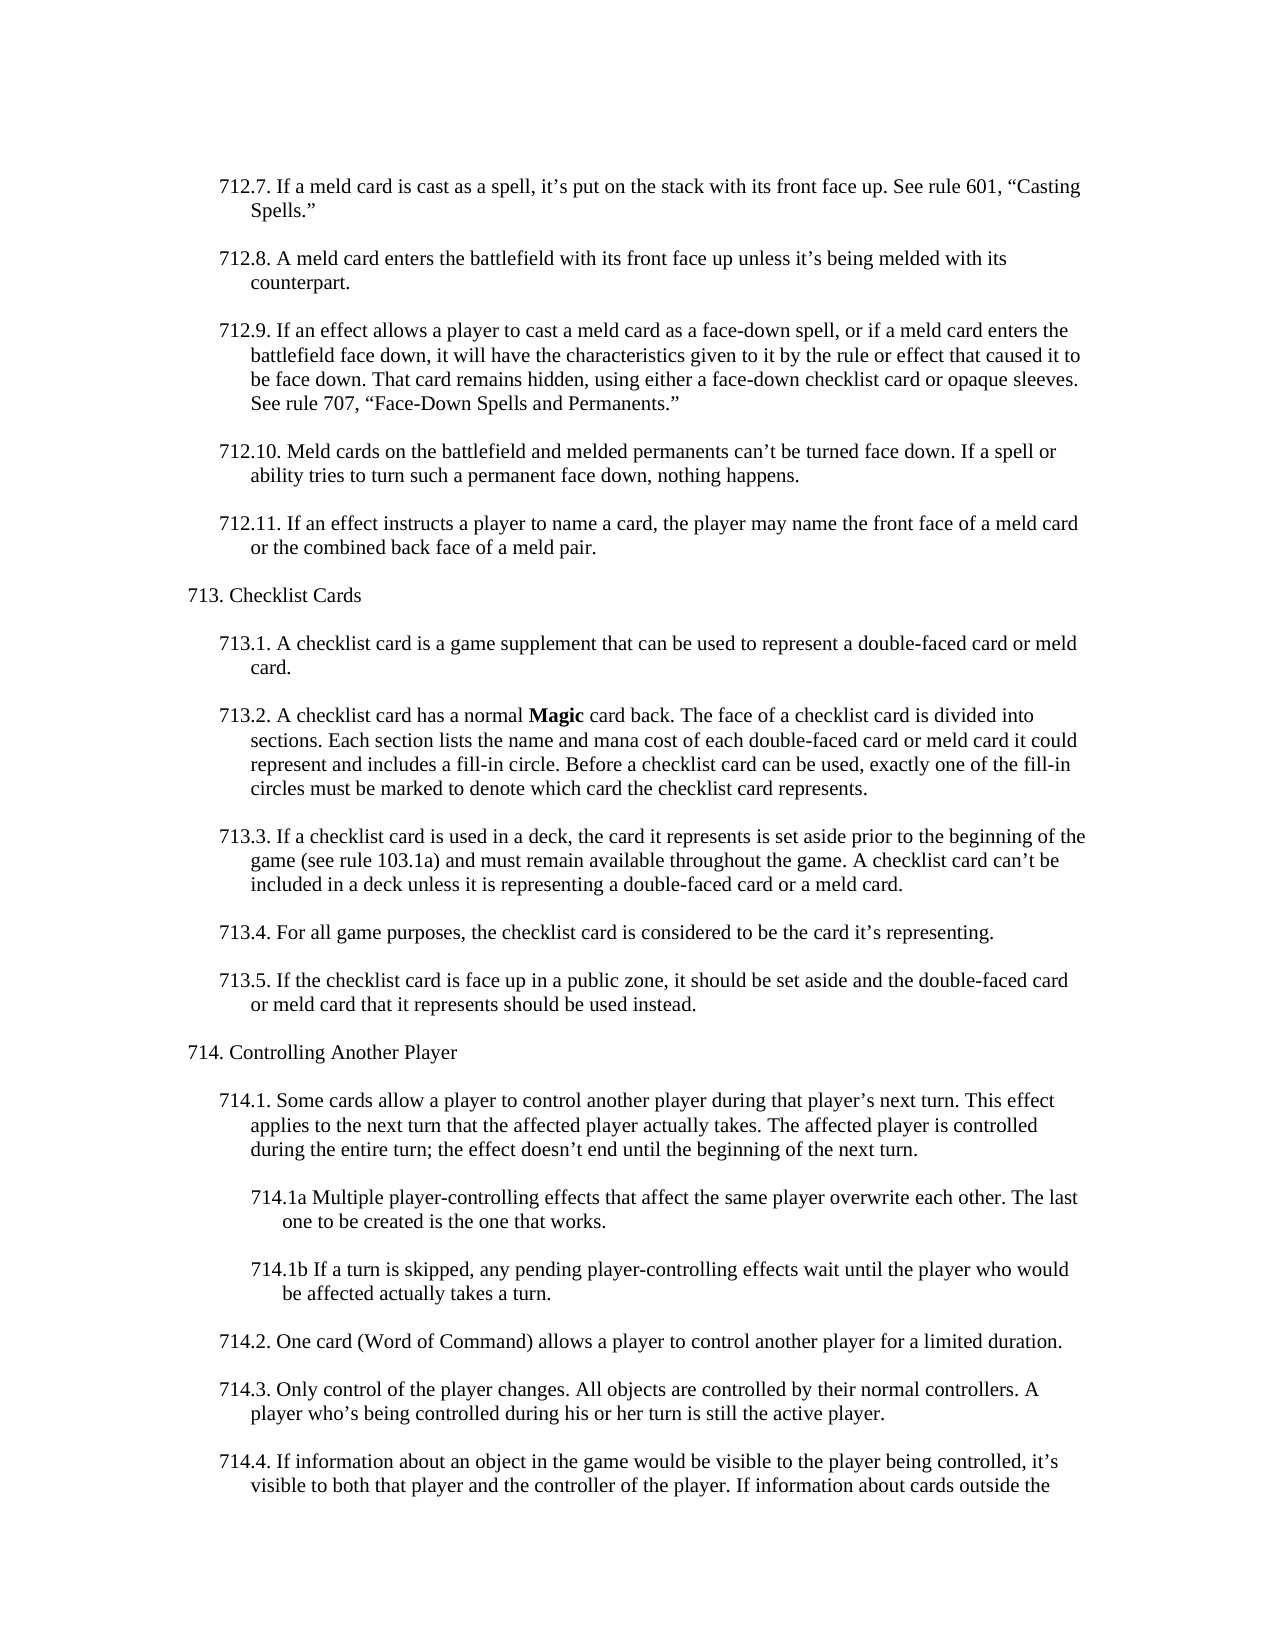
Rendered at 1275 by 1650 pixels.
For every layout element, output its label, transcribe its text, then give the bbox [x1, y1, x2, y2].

text 713.3. If a checklist card is used in a deck, the card it represents is set aside prior to the beginning of the game (see rule 103.1a) and must remain available throughout the game. A checklist card can’t be included in a deck unless it is representing a double-faced card or a meld card. [219, 824, 1087, 896]
text 712.11. If an effect instructs a player to name a card, the player may name the front face of a meld card or the combined back face of a meld pair. [219, 511, 1087, 559]
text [219, 1449, 1087, 1497]
text 713. Checklist Cards [187, 583, 1087, 607]
text 712.8. A meld card enters the battlefield with its front face up unless it’s being melded with its counterpart. [219, 246, 1087, 294]
text 712.7. If a meld card is cast as a spell, it’s put on the stack with its front face up. See rule 601, “Casting Spells.” [219, 174, 1087, 222]
text 712.10. Meld cards on the battlefield and melded permanents can’t be turned face down. If a spell or ability tries to turn such a permanent face down, nothing happens. [219, 439, 1087, 487]
text 713.1. A checklist card is a game supplement that can be used to represent a double-faced card or meld card. [219, 631, 1087, 679]
text 713.2. A checklist card has a normal Magic card back. The face of a checklist card is divided into sections. Each section lists the name and mana cost of each double-faced card or meld card it could represent and includes a fill-in circle. Before a checklist card can be used, exactly one of the fill-in circles must be marked to denote which card the checklist card represents. [219, 703, 1087, 800]
text 714.2. One card (Word of Command) allows a player to control another player for a limited duration. [219, 1329, 1087, 1353]
text 713.4. For all game purposes, the checklist card is considered to be the card it’s representing. [219, 920, 1087, 944]
text 714.1. Some cards allow a player to control another player during that player’s next turn. This effect applies to the next turn that the affected player actually takes. The affected player is controlled during the entire turn; the effect doesn’t end until the beginning of the next turn. [219, 1088, 1087, 1161]
text 714. Controlling Another Player [187, 1040, 1087, 1064]
text 714.1a Multiple player-controlling effects that affect the same player overwrite each other. The last one to be created is the one that works. [251, 1185, 1087, 1233]
text 714.1b If a turn is skipped, any pending player-controlling effects wait until the player who would be affected actually takes a turn. [251, 1257, 1087, 1305]
text 713.5. If the checklist card is face up in a public zone, it should be set aside and the double-faced card or meld card that it represents should be used instead. [219, 968, 1087, 1016]
text 712.9. If an effect allows a player to cast a meld card as a face-down spell, or if a meld card enters the battlefield face down, it will have the characteristics given to it by the rule or effect that caused it to be face down. That card remains hidden, using either a face-down checklist card or opaque sleeves. See rule 707, “Face-Down Spells and Permanents.” [219, 318, 1087, 415]
text 714.3. Only control of the player changes. All objects are controlled by their normal controllers. A player who’s being controlled during his or her turn is still the active player. [219, 1377, 1087, 1425]
